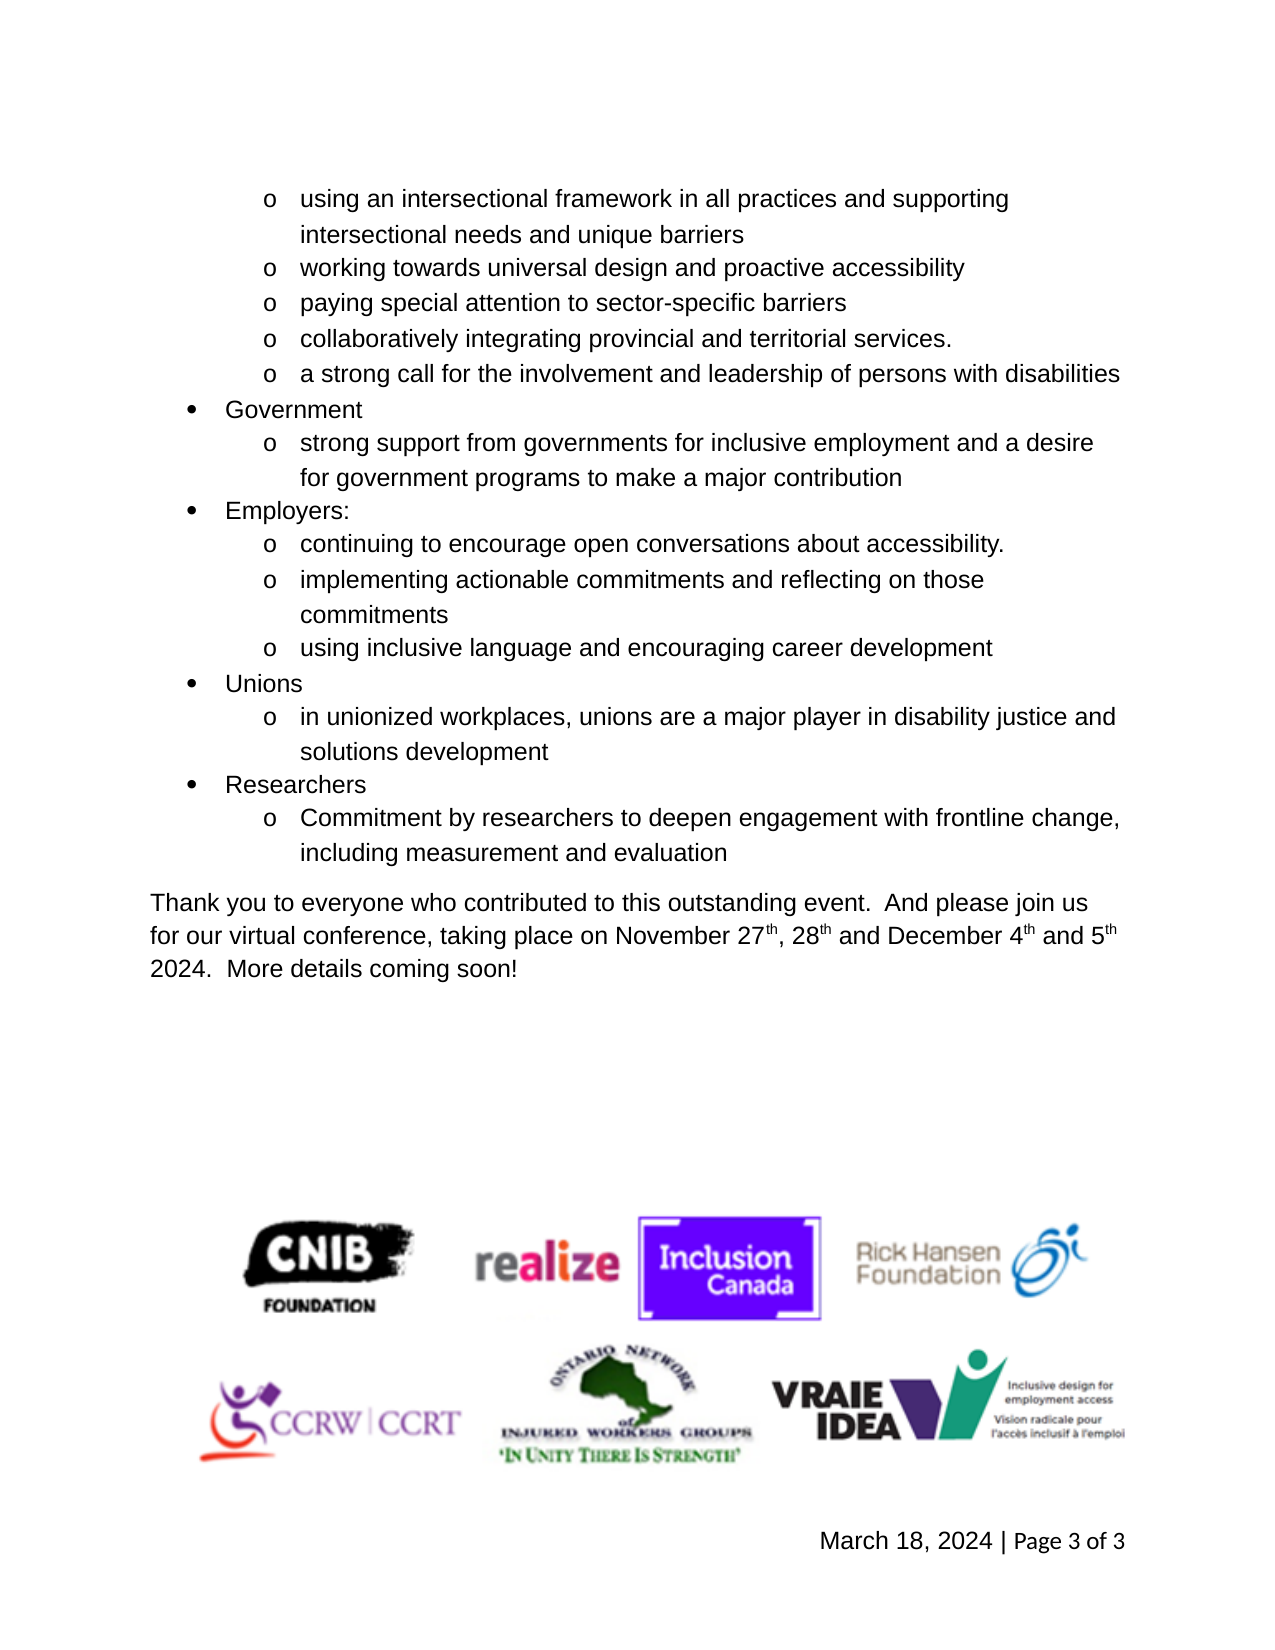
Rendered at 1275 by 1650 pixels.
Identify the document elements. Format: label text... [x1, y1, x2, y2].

list in unionized workplaces, unions are a major player in disability justice and solutions development [262, 702, 1125, 766]
list a strong call for the involvement and leadership of persons with disabilities [262, 359, 1125, 390]
picture [150, 1202, 1173, 1472]
list implementing actionable commitments and reflecting on those commitments [262, 565, 1125, 629]
list using inclusive language and encouraging career development [262, 633, 1125, 664]
list collaboratively integrating provincial and territorial services. [262, 324, 1125, 355]
list Employers: [187, 496, 1125, 525]
list Commitment by researchers to deepen engagement with frontline change, including measurement and evaluation [262, 803, 1125, 867]
text Thank you to everyone who contributed to this outstanding event. And please join us for our virtual conference, taking place on November 27th, 28th and December 4th and 5th 2024. More details coming soon! [150, 888, 1125, 983]
list working towards universal design and proactive accessibility [262, 253, 1125, 284]
list strong support from governments for inclusive employment and a desire for government programs to make a major contribution [262, 428, 1125, 492]
list Government [187, 395, 1125, 424]
list Researchers [187, 770, 1125, 799]
list Unions [187, 668, 1125, 697]
list paying special attention to sector-specific barriers [262, 288, 1125, 319]
list using an intersectional framework in all practices and supporting intersectional needs and unique barriers [262, 184, 1125, 248]
list continuing to encourage open conversations about accessibility. [262, 529, 1125, 560]
